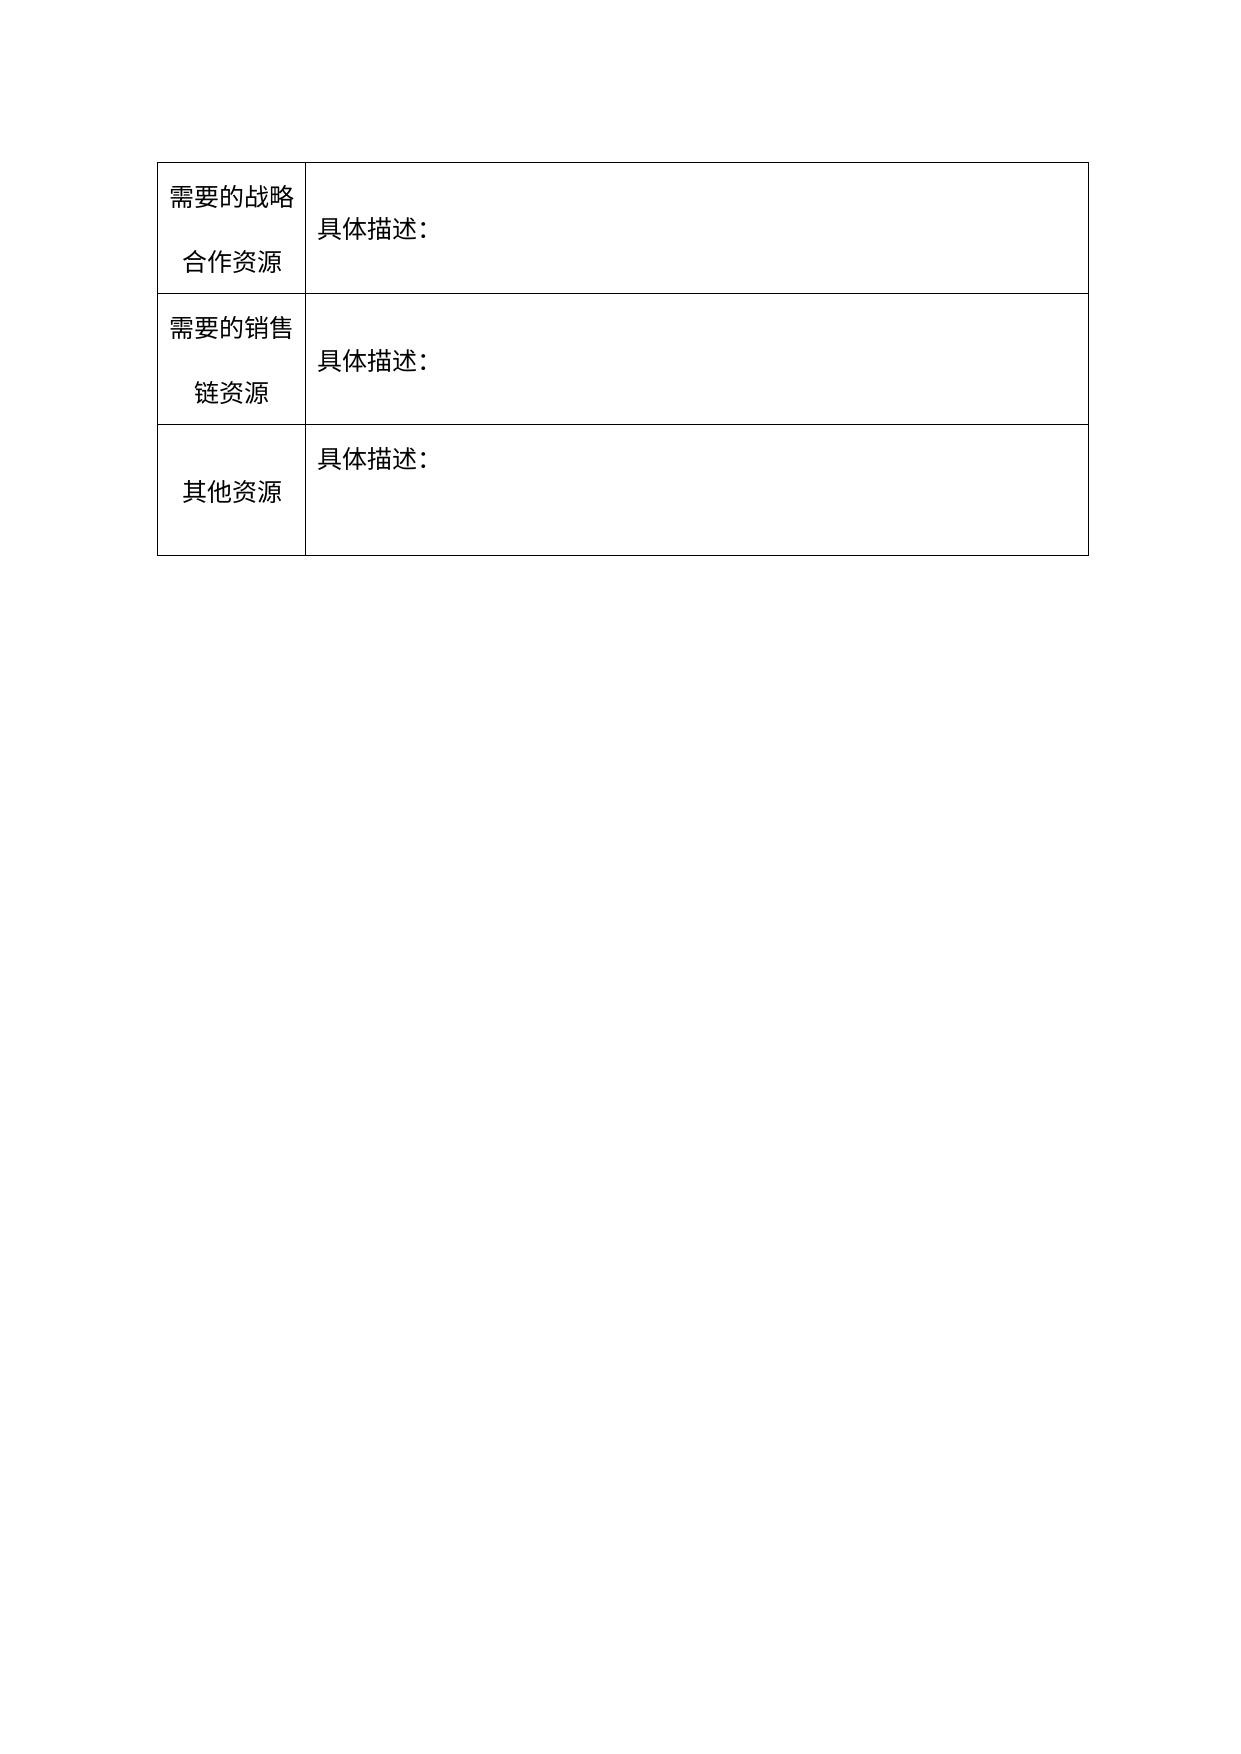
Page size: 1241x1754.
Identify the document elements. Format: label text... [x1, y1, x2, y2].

table_cell 其他资源 [158, 425, 305, 555]
table_cell 具体描述： [306, 163, 1088, 293]
table_cell 需要的销售链资源 [158, 294, 305, 424]
table_cell 需要的战略合作资源 [158, 163, 305, 293]
table_cell 具体描述： [306, 294, 1088, 424]
table_cell 具体描述： [306, 425, 1088, 555]
